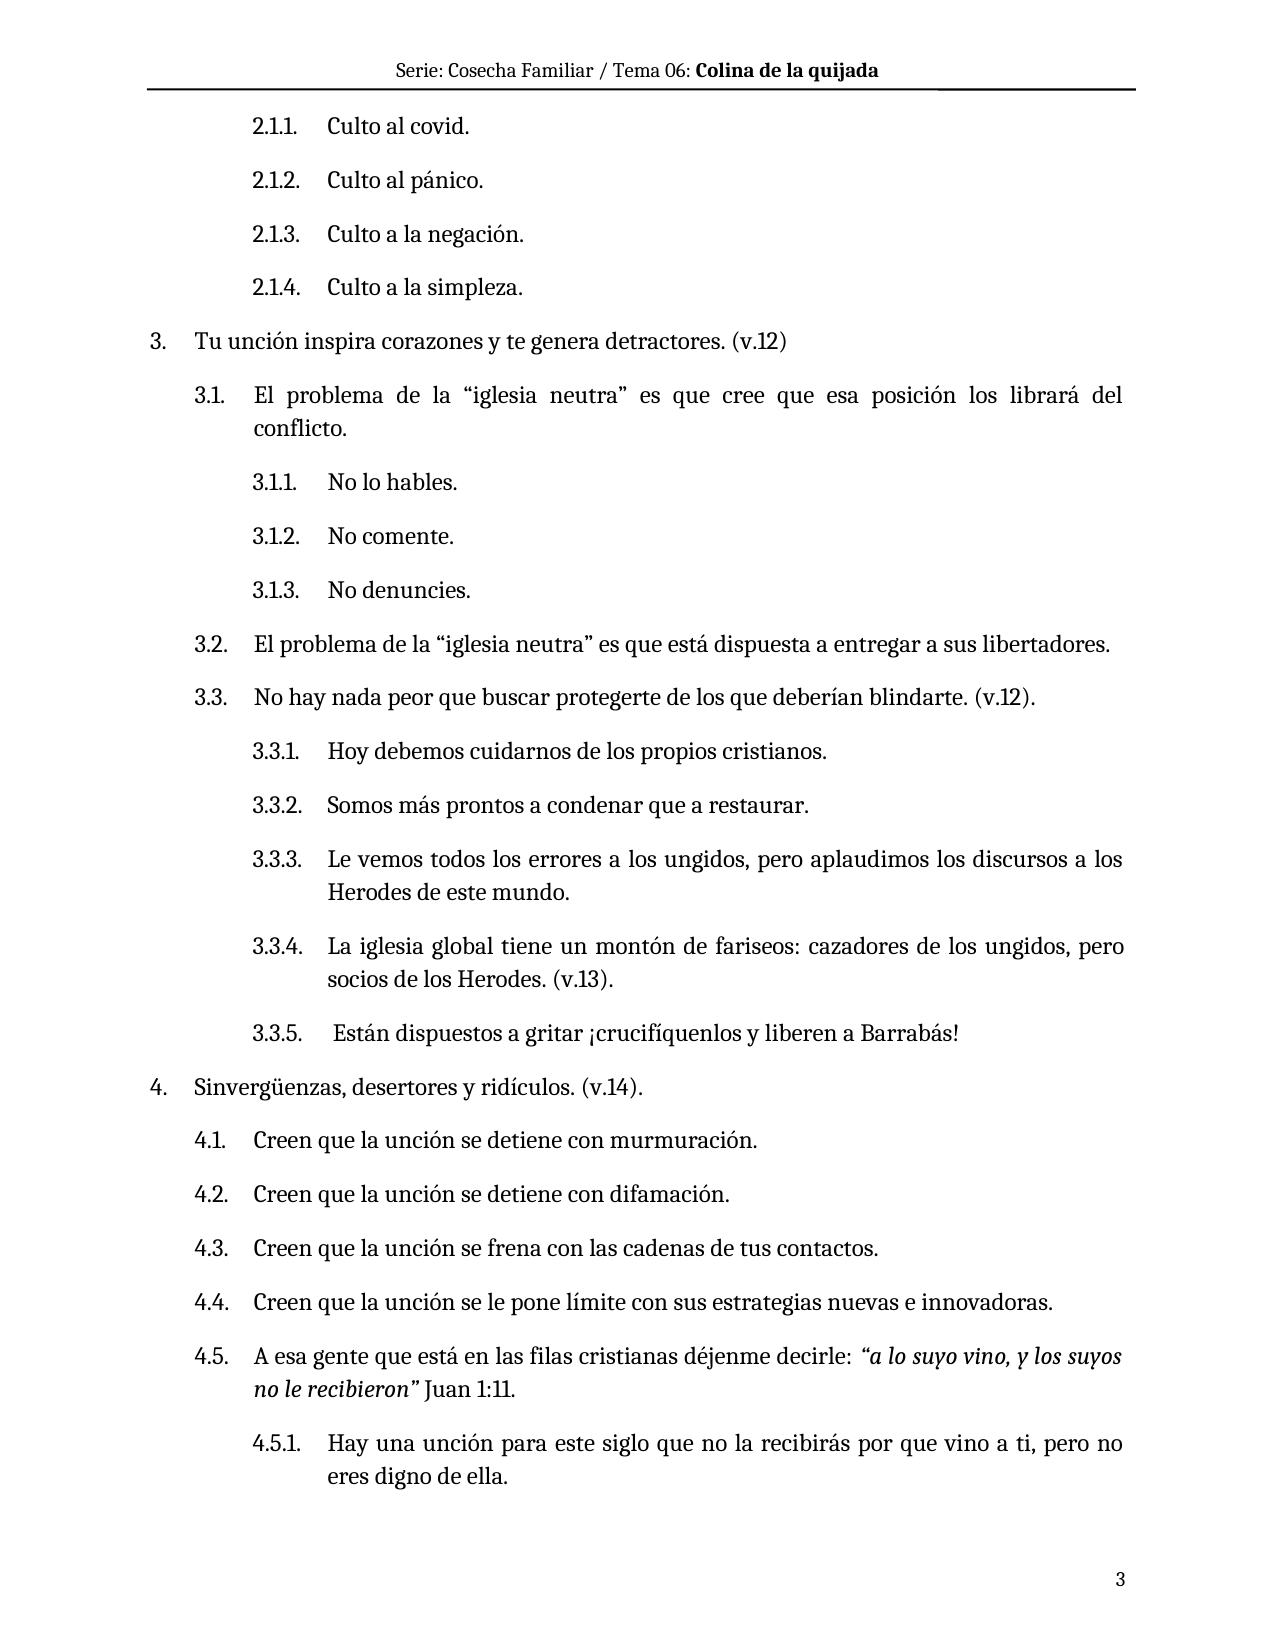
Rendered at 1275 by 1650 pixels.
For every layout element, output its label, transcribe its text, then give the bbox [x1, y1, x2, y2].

list El problema de la “iglesia neutra” es que cree que esa posición los librará del conflicto. [194, 381, 1125, 443]
list No lo hables. [252, 468, 1125, 497]
list Tu unción inspira corazones y te genera detractores. (v.12) [150, 327, 1125, 356]
list La iglesia global tiene un montón de fariseos: cazadores de los ungidos, pero socios de los Herodes. (v.13). [252, 932, 1125, 993]
list Le vemos todos los errores a los ungidos, pero aplaudimos los discursos a los Herodes de este mundo. [252, 845, 1125, 907]
list Culto a la negación. [252, 219, 1125, 248]
list El problema de la “iglesia neutra” es que está dispuesta a entregar a sus libertadores. [194, 629, 1125, 658]
list No hay nada peor que buscar protegerte de los que deberían blindarte. (v.12). [194, 683, 1125, 712]
list Culto al covid. [252, 112, 1125, 141]
list No comente. [252, 522, 1125, 551]
list Hay una unción para este siglo que no la recibirás por que vino a ti, pero no eres digno de ella. [252, 1429, 1125, 1490]
list Creen que la unción se le pone límite con sus estrategias nuevas e innovadoras. [194, 1288, 1125, 1317]
list Culto a la simpleza. [252, 273, 1125, 302]
list Están dispuestos a gritar ¡crucifíquenlos y liberen a Barrabás! [252, 1019, 1125, 1047]
list A esa gente que está en las filas cristianas déjenme decirle: “a lo suyo vino, y los suyos no le recibieron” Juan 1:11. [194, 1342, 1125, 1403]
list Creen que la unción se frena con las cadenas de tus contactos. [194, 1234, 1125, 1263]
list Somos más prontos a condenar que a restaurar. [252, 791, 1125, 820]
list Creen que la unción se detiene con difamación. [194, 1180, 1125, 1209]
list Creen que la unción se detiene con murmuración. [194, 1126, 1125, 1155]
list Culto al pánico. [252, 166, 1125, 194]
list Sinvergüenzas, desertores y ridículos. (v.14). [150, 1072, 1125, 1101]
list Hoy debemos cuidarnos de los propios cristianos. [252, 737, 1125, 766]
list No denuncies. [252, 576, 1125, 604]
